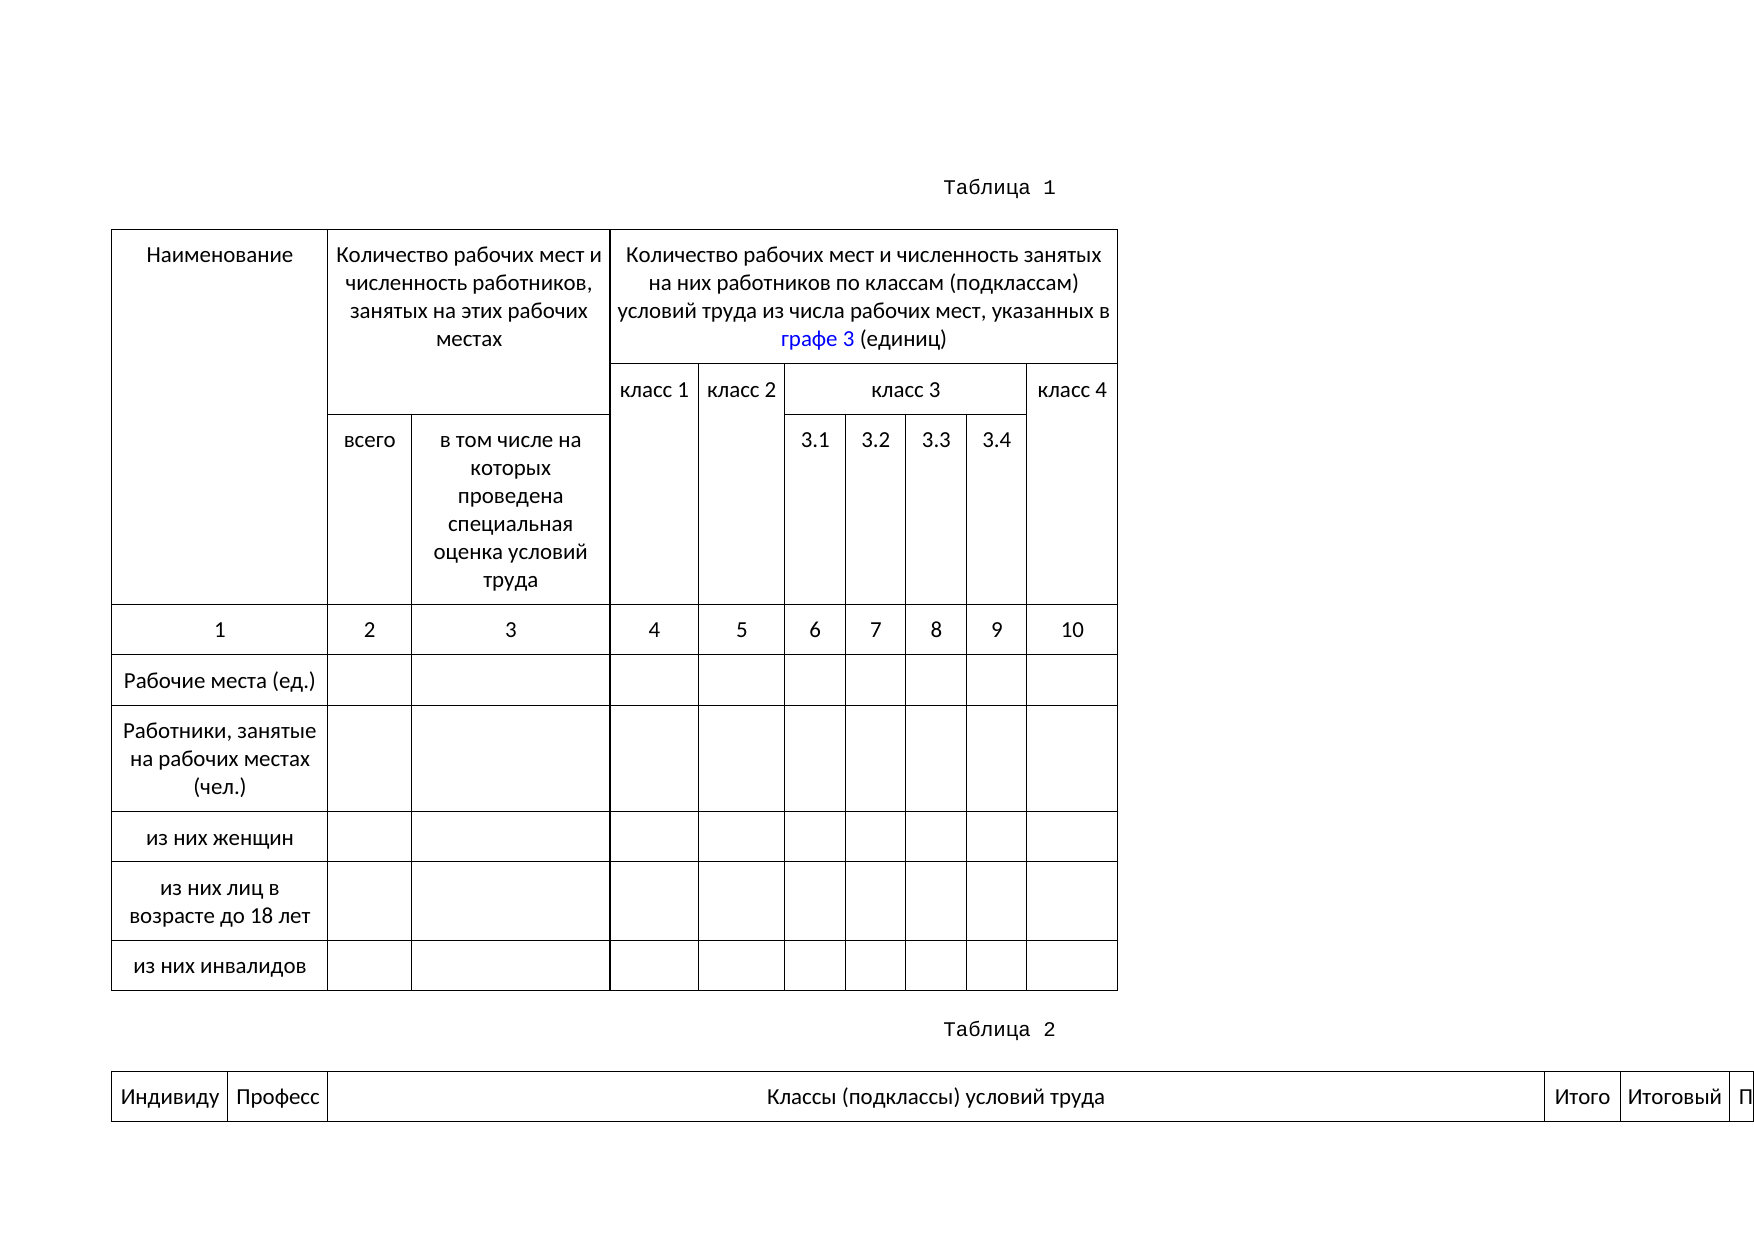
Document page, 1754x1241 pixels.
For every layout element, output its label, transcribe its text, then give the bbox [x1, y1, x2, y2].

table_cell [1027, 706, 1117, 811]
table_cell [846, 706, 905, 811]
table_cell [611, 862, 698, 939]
text Таблица 1 [118, 177, 1636, 201]
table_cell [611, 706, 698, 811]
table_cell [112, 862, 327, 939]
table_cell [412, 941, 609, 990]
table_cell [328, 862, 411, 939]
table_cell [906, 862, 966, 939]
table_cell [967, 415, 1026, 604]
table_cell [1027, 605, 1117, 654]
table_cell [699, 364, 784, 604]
text Таблица 2 [118, 1019, 1636, 1043]
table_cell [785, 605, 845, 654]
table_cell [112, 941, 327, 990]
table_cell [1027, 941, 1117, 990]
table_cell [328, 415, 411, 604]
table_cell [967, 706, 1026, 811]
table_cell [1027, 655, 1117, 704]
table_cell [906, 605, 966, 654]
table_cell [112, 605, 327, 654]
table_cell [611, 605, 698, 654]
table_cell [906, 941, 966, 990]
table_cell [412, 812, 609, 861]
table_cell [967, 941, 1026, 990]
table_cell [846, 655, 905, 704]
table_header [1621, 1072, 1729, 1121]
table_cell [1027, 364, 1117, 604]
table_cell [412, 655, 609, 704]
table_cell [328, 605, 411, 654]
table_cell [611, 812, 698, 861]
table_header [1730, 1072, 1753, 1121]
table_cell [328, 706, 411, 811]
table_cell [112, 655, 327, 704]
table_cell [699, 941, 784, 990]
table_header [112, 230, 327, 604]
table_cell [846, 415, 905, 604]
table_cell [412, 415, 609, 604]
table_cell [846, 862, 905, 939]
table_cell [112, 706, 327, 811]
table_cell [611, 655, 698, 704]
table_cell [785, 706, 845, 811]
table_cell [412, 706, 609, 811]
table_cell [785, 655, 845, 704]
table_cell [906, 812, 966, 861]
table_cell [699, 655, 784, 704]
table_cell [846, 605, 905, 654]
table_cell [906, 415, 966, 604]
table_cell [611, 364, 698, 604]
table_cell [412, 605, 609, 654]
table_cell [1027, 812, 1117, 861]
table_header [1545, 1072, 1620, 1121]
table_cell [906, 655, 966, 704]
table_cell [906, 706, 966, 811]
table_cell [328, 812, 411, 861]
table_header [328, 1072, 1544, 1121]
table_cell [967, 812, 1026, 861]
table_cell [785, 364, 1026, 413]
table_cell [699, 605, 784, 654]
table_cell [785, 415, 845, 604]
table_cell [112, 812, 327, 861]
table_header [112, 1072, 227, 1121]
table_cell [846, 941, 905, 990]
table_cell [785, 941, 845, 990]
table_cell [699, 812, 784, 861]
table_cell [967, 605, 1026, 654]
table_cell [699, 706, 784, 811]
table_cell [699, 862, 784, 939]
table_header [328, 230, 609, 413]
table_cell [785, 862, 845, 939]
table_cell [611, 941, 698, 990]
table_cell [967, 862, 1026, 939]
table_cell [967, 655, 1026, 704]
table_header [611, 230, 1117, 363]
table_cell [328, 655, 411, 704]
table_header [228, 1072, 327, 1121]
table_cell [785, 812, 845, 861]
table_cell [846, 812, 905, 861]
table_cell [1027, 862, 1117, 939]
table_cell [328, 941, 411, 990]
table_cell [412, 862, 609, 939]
